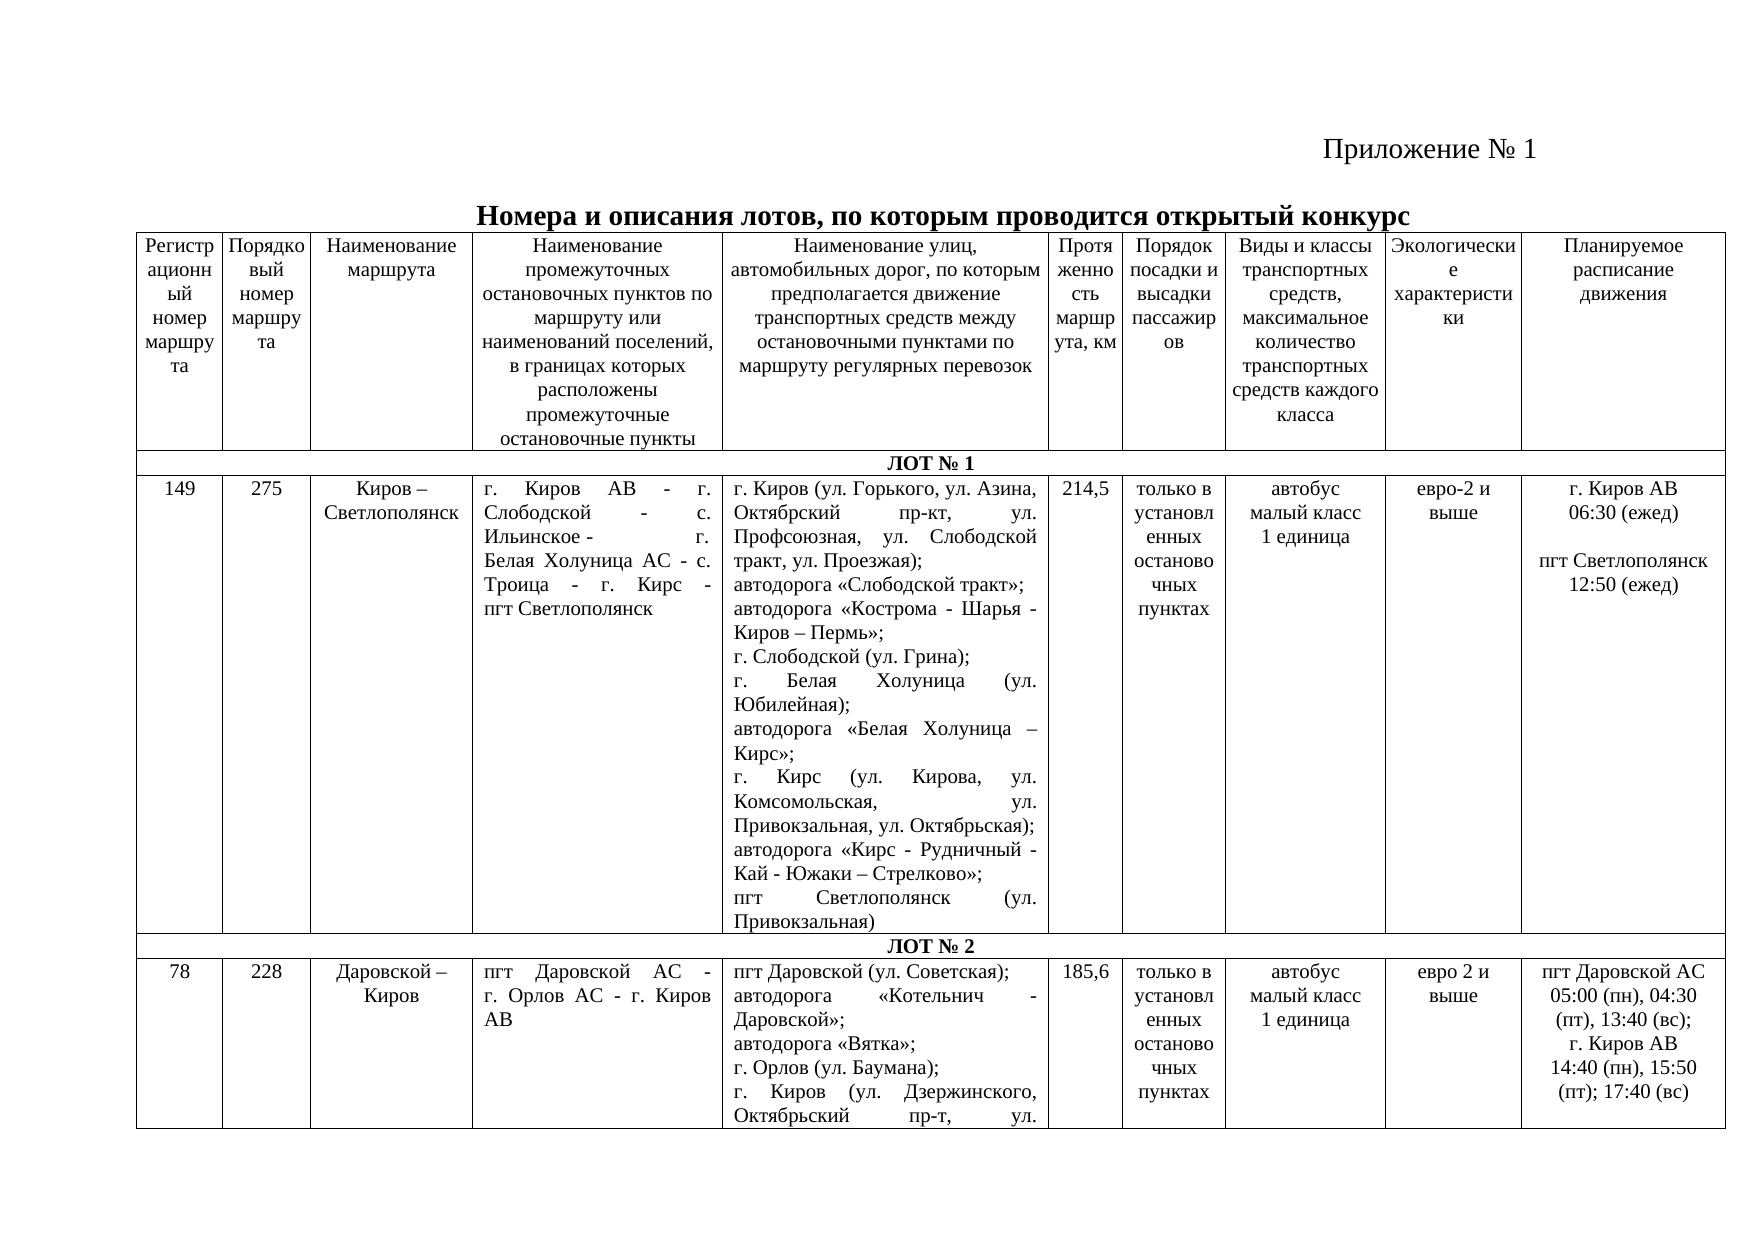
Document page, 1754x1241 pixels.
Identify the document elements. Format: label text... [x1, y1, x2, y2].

table_cell пгт Даровской АС - г. Орлов АС - г. Киров АВ [473, 959, 722, 1127]
table_header Планируемое расписание движения [1522, 233, 1725, 449]
table_header Протяженность маршрута, км [1049, 233, 1122, 449]
table_header Наименование улиц, автомобильных дорог, по которым предполагается движение транспортных средств между остановочными пунктами по маршруту регулярных перевозок [723, 233, 1048, 449]
table_cell пгт Даровской АС 05:00 (пн), 04:30 (пт), 13:40 (вс); г. Киров АВ 14:40 (пн), 15:50 (пт); 17:40 (вс) [1522, 959, 1725, 1127]
table_cell г. Киров АВ - г. Слободской - с. Ильинское - г. Белая Холуница АС - с. Троица - г. Кирс - пгт Светлополянск [473, 476, 722, 933]
table_cell 149 [137, 476, 222, 933]
table_cell ЛОТ № 2 [137, 934, 1725, 958]
table_cell 185,6 [1049, 959, 1122, 1127]
table_cell 214,5 [1049, 476, 1122, 933]
table_cell г. Киров АВ 06:30 (ежед) пгт Светлополянск 12:50 (ежед) [1522, 476, 1725, 933]
table_header Порядок посадки и высадки пассажиров [1123, 233, 1225, 449]
table_cell Киров – Светлополянск [311, 476, 472, 933]
table_cell евро 2 и выше [1386, 959, 1521, 1127]
table_cell Даровской – Киров [311, 959, 472, 1127]
table_cell только в установленных остановочных пунктах [1123, 476, 1225, 933]
table_cell 275 [223, 476, 310, 933]
table_header Наименование промежуточных остановочных пунктов по маршруту или наименований поселений, в границах которых расположены промежуточные остановочные пункты [473, 233, 722, 449]
table_header Экологические характеристики [1386, 233, 1521, 449]
table_cell ЛОТ № 1 [137, 451, 1725, 475]
text Номера и описания лотов, по которым проводится открытый конкурс [148, 198, 1665, 232]
table_header Наименование маршрута [311, 233, 472, 449]
table_header Виды и классы транспортных средств, максимальное количество транспортных средств каждого класса [1226, 233, 1385, 449]
table_cell 78 [137, 959, 222, 1127]
table_cell г. Киров (ул. Горького, ул. Азина, Октябрский пр-кт, ул. Профсоюзная, ул. Слободской тракт, ул. Проезжая); автодорога «Слободской тракт»; автодорога «Кострома - Шарья - Киров – Пермь»; г. Слободской (ул. Грина); г. Белая Холуница (ул. Юбилейная); автодорога «Белая Холуница – Кирс»; г. Кирс (ул. Кирова, ул. Комсомольская, ул. Привокзальная, ул. Октябрьская); автодорога «Кирс - Рудничный - Кай - Южаки – Стрелково»; пгт Светлополянск (ул. Привокзальная) [723, 476, 1048, 933]
table_cell автобус малый класс 1 единица [1226, 476, 1385, 933]
table_cell автобус малый класс 1 единица [1226, 959, 1385, 1127]
table_header Порядковый номер маршрута [223, 233, 310, 449]
table_header Регистрационный номер маршрута [137, 233, 222, 449]
table_cell 228 [223, 959, 310, 1127]
table_cell евро-2 и выше [1386, 476, 1521, 933]
subtitle Приложение № 1 [1323, 131, 1665, 165]
table_cell только в установленных остановочных пунктах [1123, 959, 1225, 1127]
